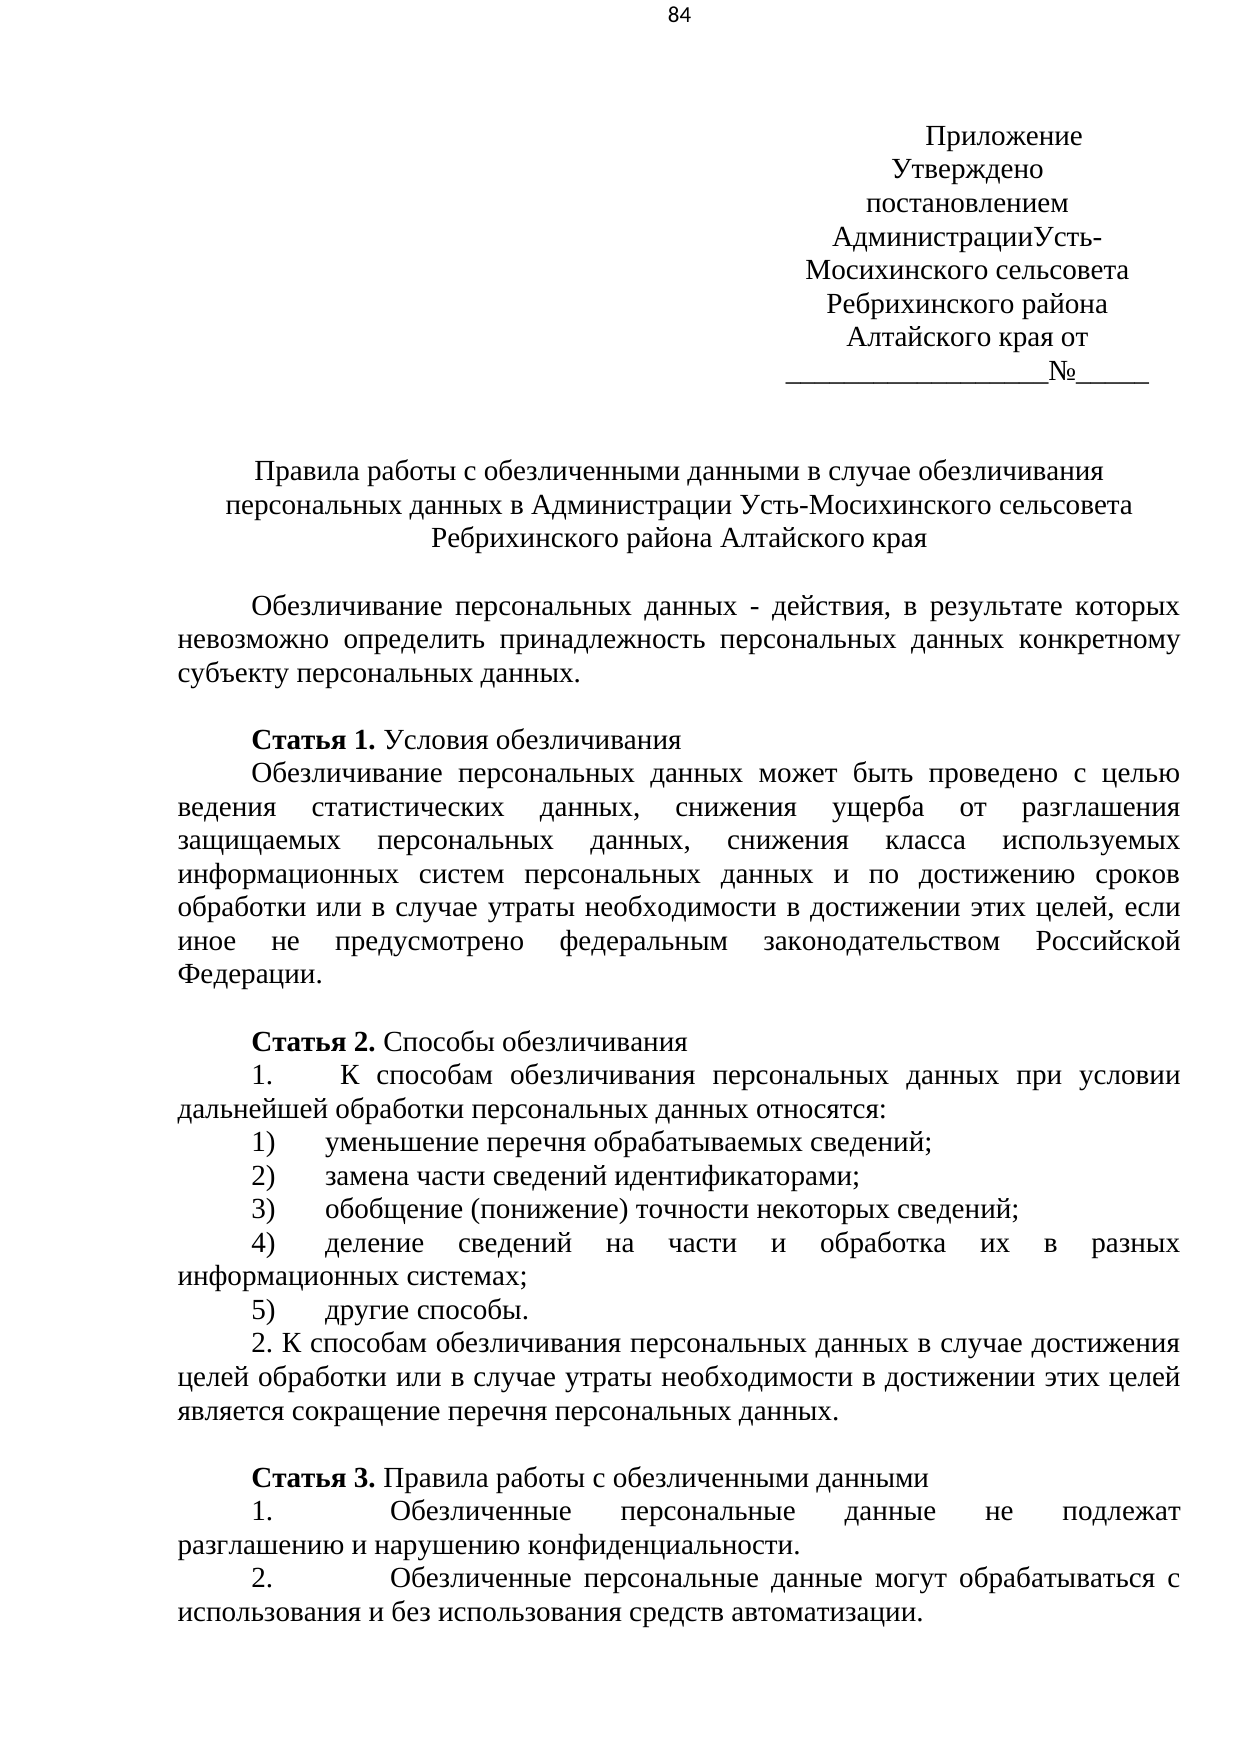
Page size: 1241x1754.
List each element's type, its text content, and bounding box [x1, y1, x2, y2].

text Обезличивание персональных данных - действия, в результате которых невозможно определить принадлежность персональных данных конкретному субъекту персональных данных. [177, 588, 1181, 688]
text Статья 2. Способы обезличивания [177, 1024, 1181, 1057]
text Правила работы с обезличенными данными в случае обезличивания персональных данных в Администрации Усть-Мосихинского сельсовета Ребрихинского района Алтайского края [177, 453, 1181, 554]
text 2. К способам обезличивания персональных данных в случае достижения целей обработки или в случае утраты необходимости в достижении этих целей является сокращение перечня персональных данных. [177, 1326, 1181, 1426]
list другие способы. [177, 1292, 1181, 1326]
list замена части сведений идентификаторами; [177, 1158, 1181, 1191]
text Статья 1. Условия обезличивания [177, 722, 1181, 755]
list обобщение (понижение) точности некоторых сведений; [177, 1191, 1181, 1225]
list уменьшение перечня обрабатываемых сведений; [177, 1124, 1181, 1158]
list Обезличенные персональные данные не подлежат разглашению и нарушению конфиденциальности. [177, 1493, 1181, 1560]
text Приложение [753, 118, 1181, 152]
text постановлением АдминистрацииУсть-Мосихинского сельсовета Ребрихинского района Алтайского края от __________________№_____ [753, 185, 1181, 386]
text Статья 3. Правила работы с обезличенными данными [177, 1460, 1181, 1493]
list К способам обезличивания персональных данных при условии дальнейшей обработки персональных данных относятся: [177, 1057, 1181, 1124]
list деление сведений на части и обработка их в разных информационных системах; [177, 1225, 1181, 1292]
text Обезличивание персональных данных может быть проведено с целью ведения статистических данных, снижения ущерба от разглашения защищаемых персональных данных, снижения класса используемых информационных систем персональных данных и по достижению сроков обработки или в случае утраты необходимости в достижении этих целей, если иное не предусмотрено федеральным законодательством Российской Федерации. [177, 755, 1181, 990]
text Утверждено [753, 152, 1181, 185]
list Обезличенные персональные данные могут обрабатываться с использования и без использования средств автоматизации. [177, 1560, 1181, 1627]
